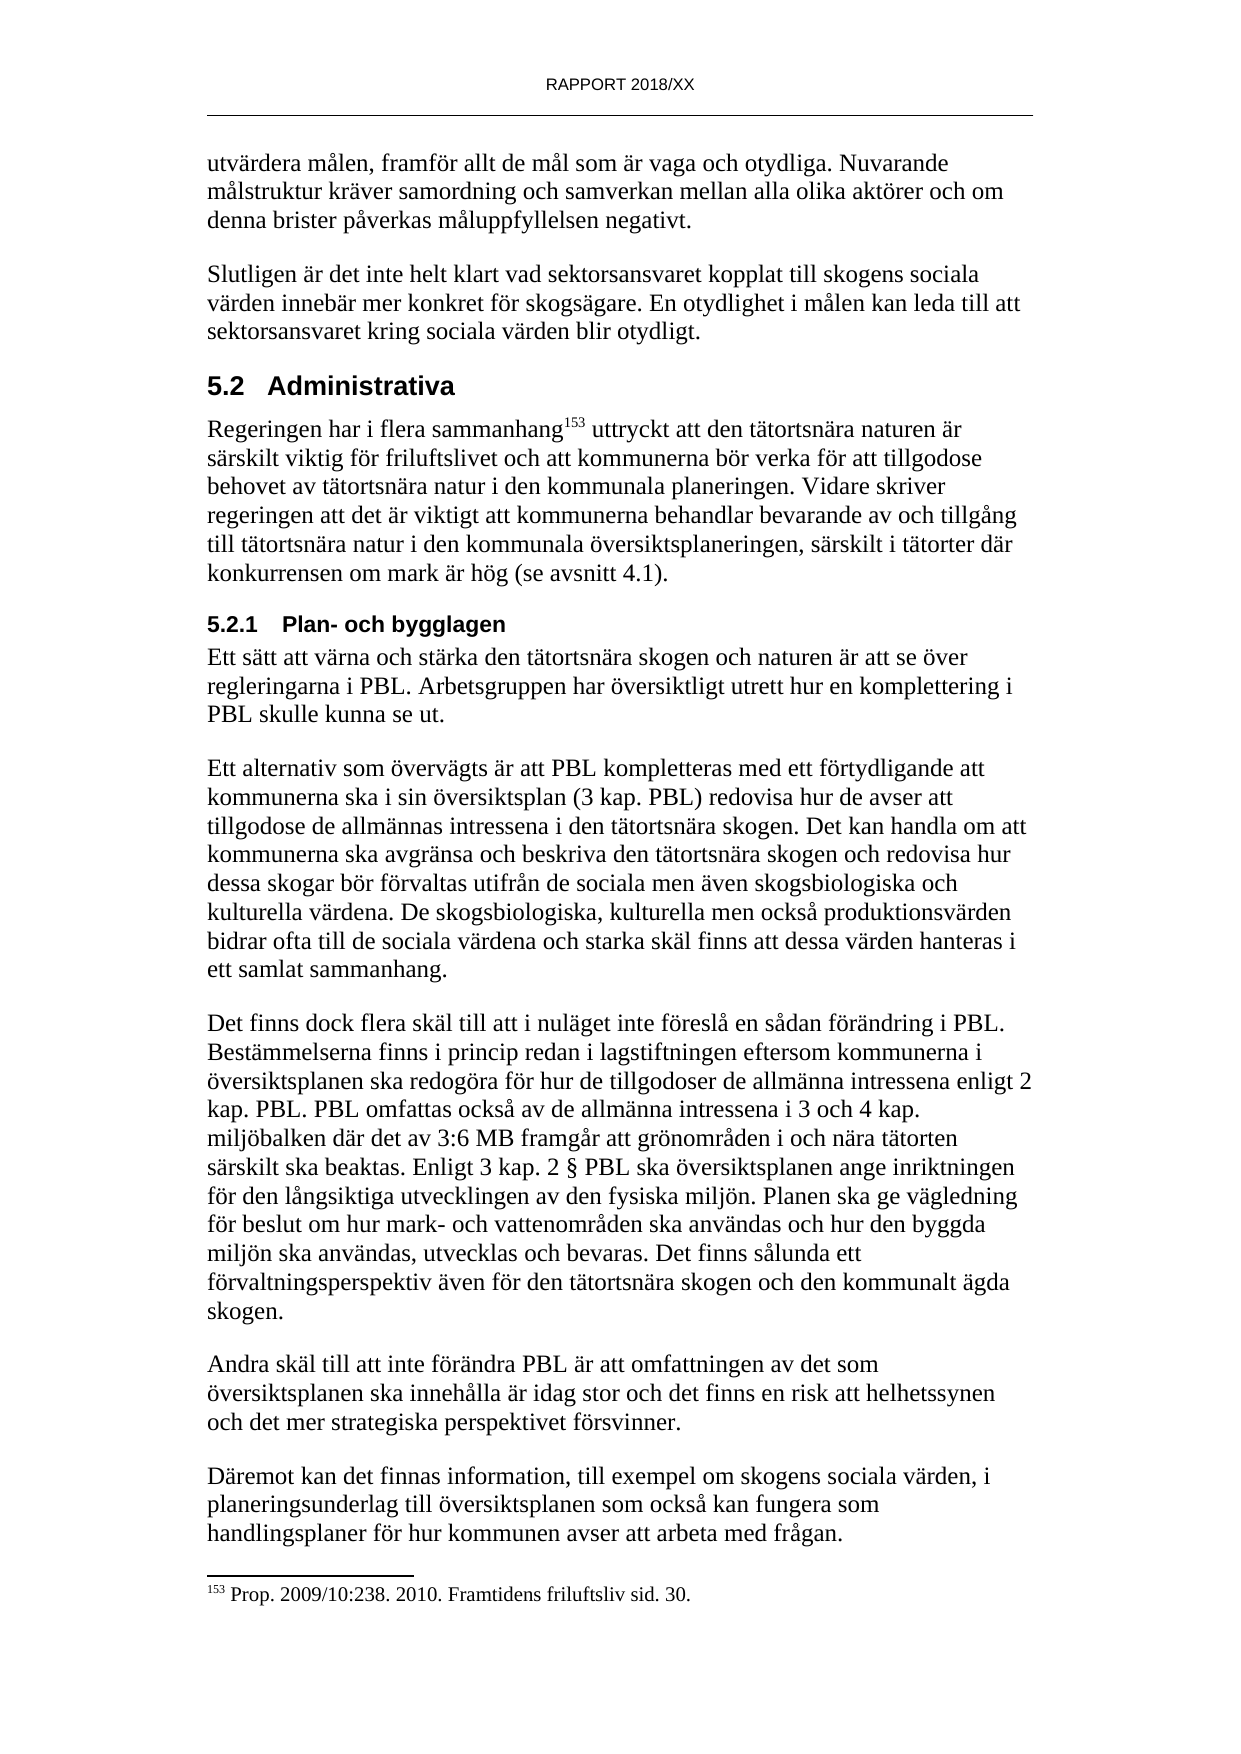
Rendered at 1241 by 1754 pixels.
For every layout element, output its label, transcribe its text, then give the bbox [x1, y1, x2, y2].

text Ett sätt att värna och stärka den tätortsnära skogen och naturen är att se över regleringarna i PBL. Arbetsgruppen har översiktligt utrett hur en komplettering i PBL skulle kunna se ut. [207, 642, 1033, 728]
text Däremot kan det finnas information, till exempel om skogens sociala värden, i planeringsunderlag till översiktsplanen som också kan fungera som handlingsplaner för hur kommunen avser att arbeta med frågan. [207, 1461, 1033, 1547]
subtitle Plan- och bygglagen [207, 611, 1033, 638]
text Regeringen har i flera sammanhang uttryckt att den tätortsnära naturen är särskilt viktig för friluftslivet och att kommunerna bör verka för att tillgodose behovet av tätortsnära natur i den kommunala planeringen. Vidare skriver regeringen att det är viktigt att kommunerna behandlar bevarande av och tillgång till tätortsnära natur i den kommunala översiktsplaneringen, särskilt i tätorter där konkurrensen om mark är hög (se avsnitt 4.1). [207, 414, 1033, 586]
text Slutligen är det inte helt klart vad sektorsansvaret kopplat till skogens sociala värden innebär mer konkret för skogsägare. En otydlighet i målen kan leda till att sektorsansvaret kring sociala värden blir otydligt. [207, 259, 1033, 345]
subtitle Administrativa [207, 370, 1033, 401]
text Det finns dock flera skäl till att i nuläget inte föreslå en sådan förändring i PBL. Bestämmelserna finns i princip redan i lagstiftningen eftersom kommunerna i översiktsplanen ska redogöra för hur de tillgodoser de allmänna intressena enligt 2 kap. PBL. PBL omfattas också av de allmänna intressena i 3 och 4 kap. miljöbalken där det av 3:6 MB framgår att grönområden i och nära tätorten särskilt ska beaktas. Enligt 3 kap. 2 § PBL ska översiktsplanen ange inriktningen för den långsiktiga utvecklingen av den fysiska miljön. Planen ska ge vägledning för beslut om hur mark- och vattenområden ska användas och hur den byggda miljön ska användas, utvecklas och bevaras. Det finns sålunda ett förvaltningsperspektiv även för den tätortsnära skogen och den kommunalt ägda skogen. [207, 1008, 1033, 1324]
text Ett alternativ som övervägts är att PBL kompletteras med ett förtydligande att kommunerna ska i sin översiktsplan (3 kap. PBL) redovisa hur de avser att tillgodose de allmännas intressena i den tätortsnära skogen. Det kan handla om att kommunerna ska avgränsa och beskriva den tätortsnära skogen och redovisa hur dessa skogar bör förvaltas utifrån de sociala men även skogsbiologiska och kulturella värdena. De skogsbiologiska, kulturella men också produktionsvärden bidrar ofta till de sociala värdena och starka skäl finns att dessa värden hanteras i ett samlat sammanhang. [207, 753, 1033, 983]
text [207, 148, 1033, 234]
text Andra skäl till att inte förändra PBL är att omfattningen av det som översiktsplanen ska innehålla är idag stor och det finns en risk att helhetssynen och det mer strategiska perspektivet försvinner. [207, 1349, 1033, 1436]
